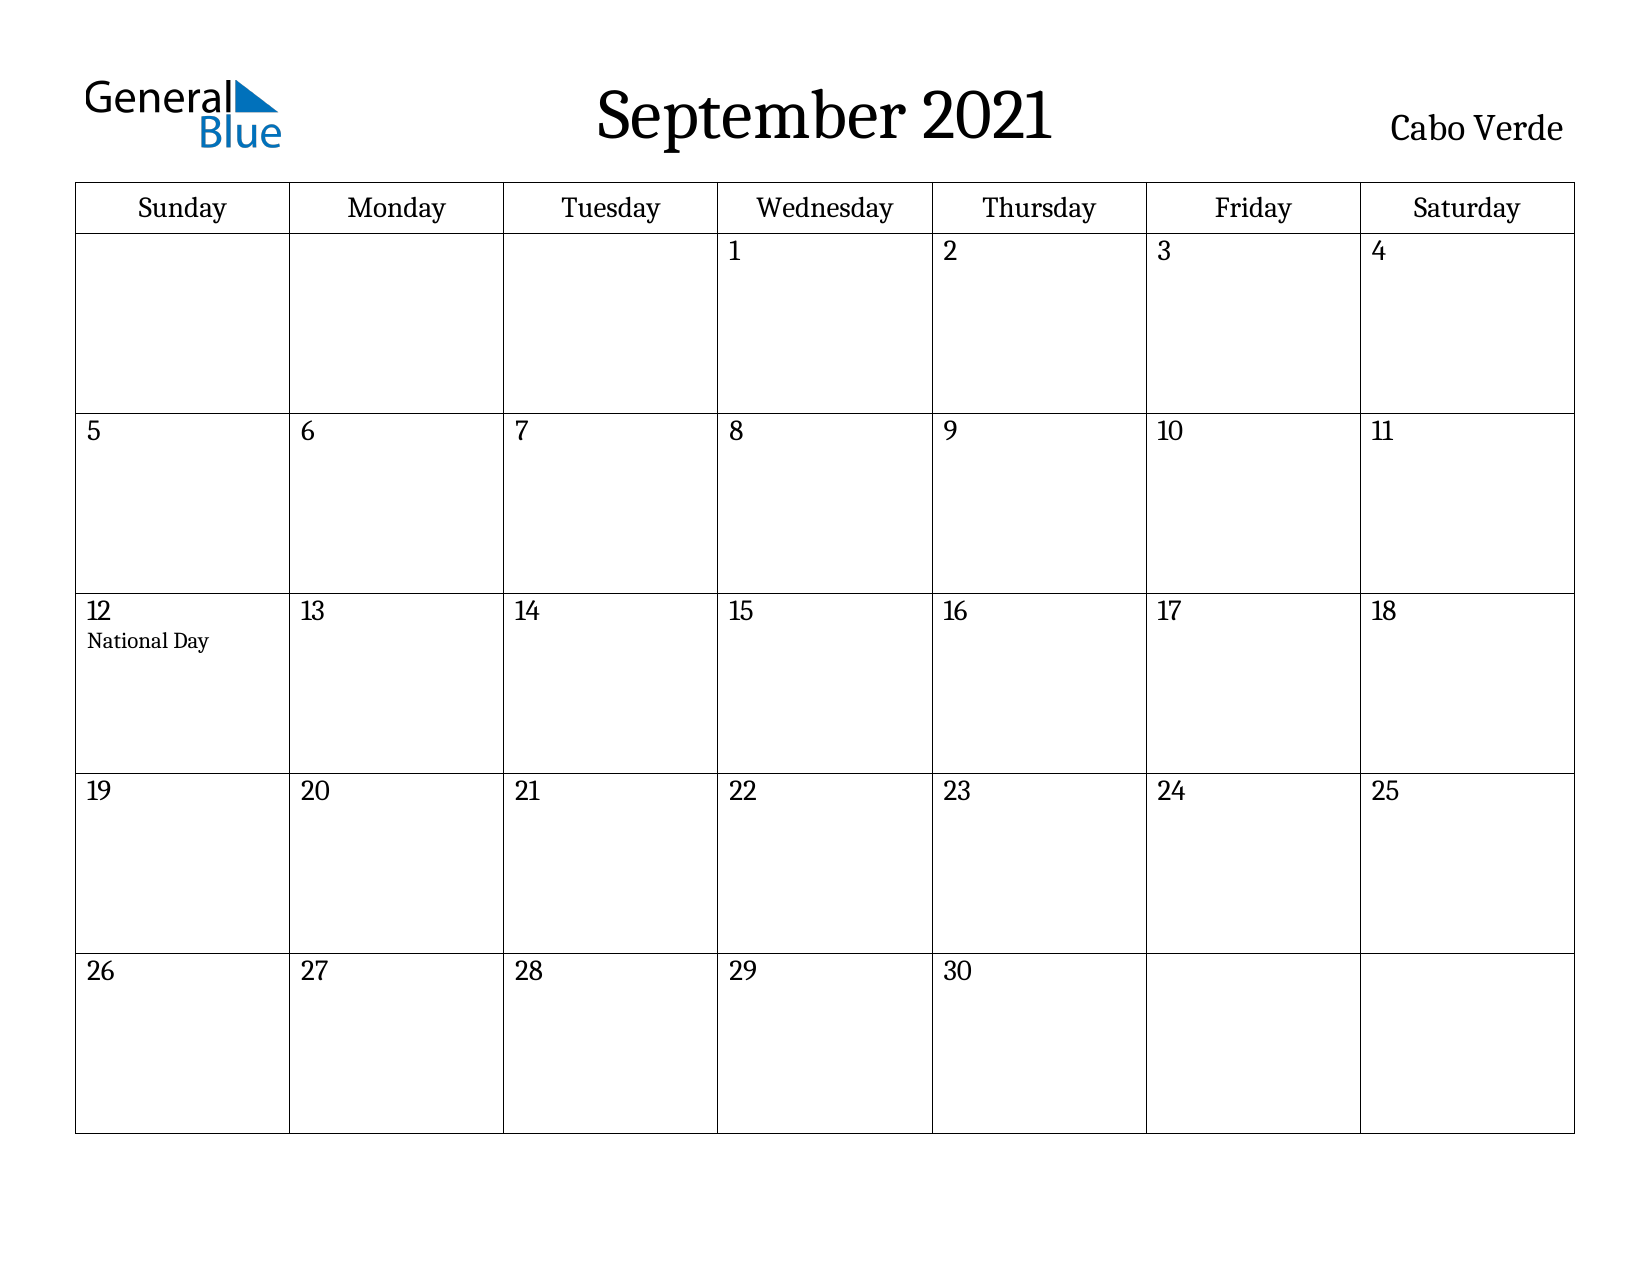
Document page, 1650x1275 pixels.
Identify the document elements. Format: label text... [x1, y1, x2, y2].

table_cell 1 [718, 234, 932, 267]
table_cell [718, 988, 932, 1133]
table_cell 3 [1147, 234, 1360, 267]
table_cell 22 [718, 774, 932, 807]
table_cell 7 [504, 414, 717, 447]
table_cell [290, 988, 503, 1133]
table_cell [1147, 267, 1360, 413]
table_cell [1147, 808, 1360, 953]
table_cell Thursday [933, 183, 1146, 233]
table_cell National Day [76, 627, 289, 773]
table_cell [718, 448, 932, 593]
table_cell [1147, 988, 1360, 1133]
table_cell [504, 808, 717, 953]
table_cell [933, 627, 1146, 773]
table_cell 16 [933, 594, 1146, 627]
table_cell [1361, 448, 1574, 593]
table_cell 9 [933, 414, 1146, 447]
table_cell 15 [718, 594, 932, 627]
table_cell [504, 448, 717, 593]
table_cell [290, 808, 503, 953]
table_cell [1147, 448, 1360, 593]
table_cell [933, 808, 1146, 953]
table_cell 14 [504, 594, 717, 627]
table_cell [1361, 808, 1574, 953]
table_cell [1361, 988, 1574, 1133]
table_cell 2 [933, 234, 1146, 267]
table_cell 10 [1147, 414, 1360, 447]
table_cell 19 [76, 774, 289, 807]
table_cell Monday [290, 183, 503, 233]
table_cell [290, 627, 503, 773]
table_cell 30 [933, 954, 1146, 987]
table_cell 24 [1147, 774, 1360, 807]
table_cell Friday [1147, 183, 1360, 233]
table_cell [1147, 627, 1360, 773]
picture [86, 80, 281, 148]
table_cell 23 [933, 774, 1146, 807]
table_cell [290, 234, 503, 267]
table_cell 6 [290, 414, 503, 447]
table_cell [933, 448, 1146, 593]
table_cell 5 [76, 414, 289, 447]
table_cell [933, 267, 1146, 413]
table_cell [504, 234, 717, 267]
table_cell [933, 988, 1146, 1133]
table_cell [1361, 954, 1574, 987]
table_cell 18 [1361, 594, 1574, 627]
table_cell [718, 808, 932, 953]
table_cell [76, 448, 289, 593]
table_cell 20 [290, 774, 503, 807]
table_cell 17 [1147, 594, 1360, 627]
table_cell [290, 267, 503, 413]
table_cell Wednesday [718, 183, 932, 233]
table_header September 2021 [504, 75, 1146, 182]
table_cell 8 [718, 414, 932, 447]
table_cell [1147, 954, 1360, 987]
table_cell [718, 627, 932, 773]
table_cell Saturday [1361, 183, 1574, 233]
table_cell [504, 627, 717, 773]
table_cell [76, 808, 289, 953]
table_cell [1361, 627, 1574, 773]
table_cell 21 [504, 774, 717, 807]
table_cell Tuesday [504, 183, 717, 233]
table_header [76, 75, 503, 182]
table_cell [290, 448, 503, 593]
table_cell [76, 267, 289, 413]
table_cell Sunday [76, 183, 289, 233]
table_cell [1361, 267, 1574, 413]
table_cell 28 [504, 954, 717, 987]
table_cell [504, 988, 717, 1133]
table_header Cabo Verde [1146, 75, 1574, 182]
table_cell 11 [1361, 414, 1574, 447]
table_cell 4 [1361, 234, 1574, 267]
table_cell [76, 988, 289, 1133]
table_cell 13 [290, 594, 503, 627]
table_cell 26 [76, 954, 289, 987]
table_cell 29 [718, 954, 932, 987]
table_cell 12 [76, 594, 289, 627]
table_cell 27 [290, 954, 503, 987]
table_cell [76, 234, 289, 267]
table_cell 25 [1361, 774, 1574, 807]
table_cell [504, 267, 717, 413]
table_cell [718, 267, 932, 413]
